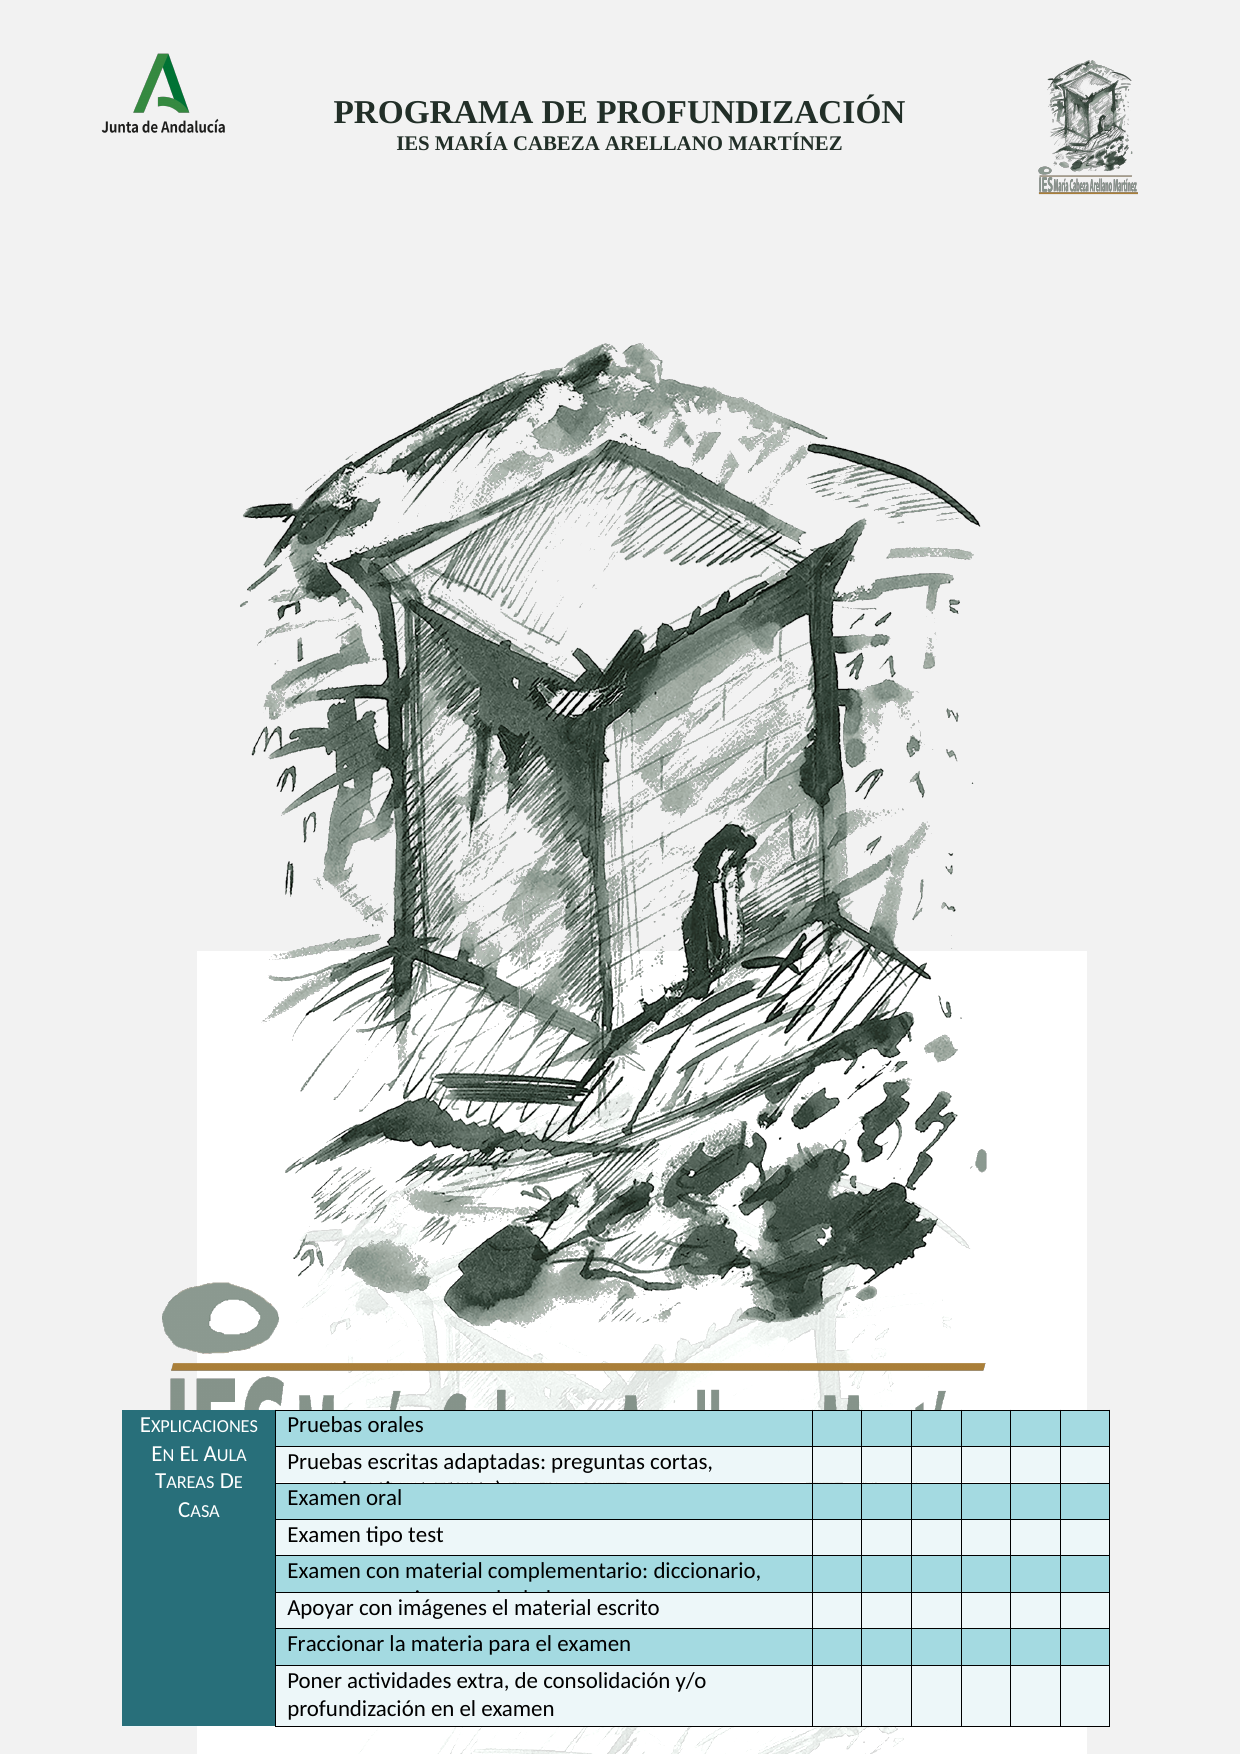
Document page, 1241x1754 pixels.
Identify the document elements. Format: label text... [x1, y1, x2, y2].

table_cell [813, 1411, 861, 1446]
table_cell Examen tipo test [276, 1520, 812, 1555]
table_cell [1011, 1666, 1060, 1726]
table_cell [912, 1447, 961, 1482]
table_cell [862, 1593, 911, 1628]
table_cell Pruebas escritas adaptadas: preguntas cortas, cerradas, tipo test, etc) [276, 1447, 812, 1482]
table_cell [1011, 1556, 1060, 1592]
table_cell [1011, 1593, 1060, 1628]
table_cell Examen oral [276, 1484, 812, 1519]
table_cell [862, 1556, 911, 1592]
picture [91, 47, 236, 139]
table_cell [1061, 1556, 1109, 1592]
table_cell [912, 1411, 961, 1446]
table_cell [912, 1556, 961, 1592]
table_cell [813, 1593, 861, 1628]
table_cell [1061, 1593, 1109, 1628]
table_cell [962, 1556, 1010, 1592]
table_cell [1011, 1411, 1060, 1446]
table_cell [813, 1484, 861, 1519]
picture [132, 44, 1146, 1410]
table_cell Poner actividades extra, de consolidación y/o profundización en el examen [276, 1666, 812, 1726]
table_cell [1061, 1447, 1109, 1482]
table_cell [1061, 1520, 1109, 1555]
table_cell [862, 1520, 911, 1555]
table_cell [1011, 1520, 1060, 1555]
table_cell [1061, 1666, 1109, 1726]
table_cell [862, 1629, 911, 1665]
table_cell [1011, 1447, 1060, 1482]
table_cell [813, 1666, 861, 1726]
table_cell Examen con material complementario: diccionario, esquemas, guiones, calculadoras… [276, 1556, 812, 1592]
table_cell [912, 1666, 961, 1726]
table_cell [813, 1447, 861, 1482]
table_cell [813, 1556, 861, 1592]
table_cell [862, 1484, 911, 1519]
table_cell [1011, 1484, 1060, 1519]
table_cell Pruebas orales [276, 1411, 812, 1446]
table_cell [1061, 1629, 1109, 1665]
table_cell [813, 1520, 861, 1555]
table_cell [962, 1666, 1010, 1726]
table_cell Apoyar con imágenes el material escrito [276, 1593, 812, 1628]
table_cell [862, 1411, 911, 1446]
table_cell [813, 1629, 861, 1665]
table_cell [862, 1666, 911, 1726]
table_cell [912, 1593, 961, 1628]
table_cell Fraccionar la materia para el examen [276, 1629, 812, 1665]
table_cell [912, 1484, 961, 1519]
table_cell [912, 1520, 961, 1555]
table_cell [962, 1593, 1010, 1628]
table_cell [962, 1520, 1010, 1555]
table_cell [962, 1447, 1010, 1482]
table_cell [1061, 1484, 1109, 1519]
table_cell [1061, 1411, 1109, 1446]
table_cell [962, 1411, 1010, 1446]
table_cell [1011, 1629, 1060, 1665]
table_cell [962, 1629, 1010, 1665]
table_cell [862, 1447, 911, 1482]
table_cell [912, 1629, 961, 1665]
table_cell [962, 1484, 1010, 1519]
